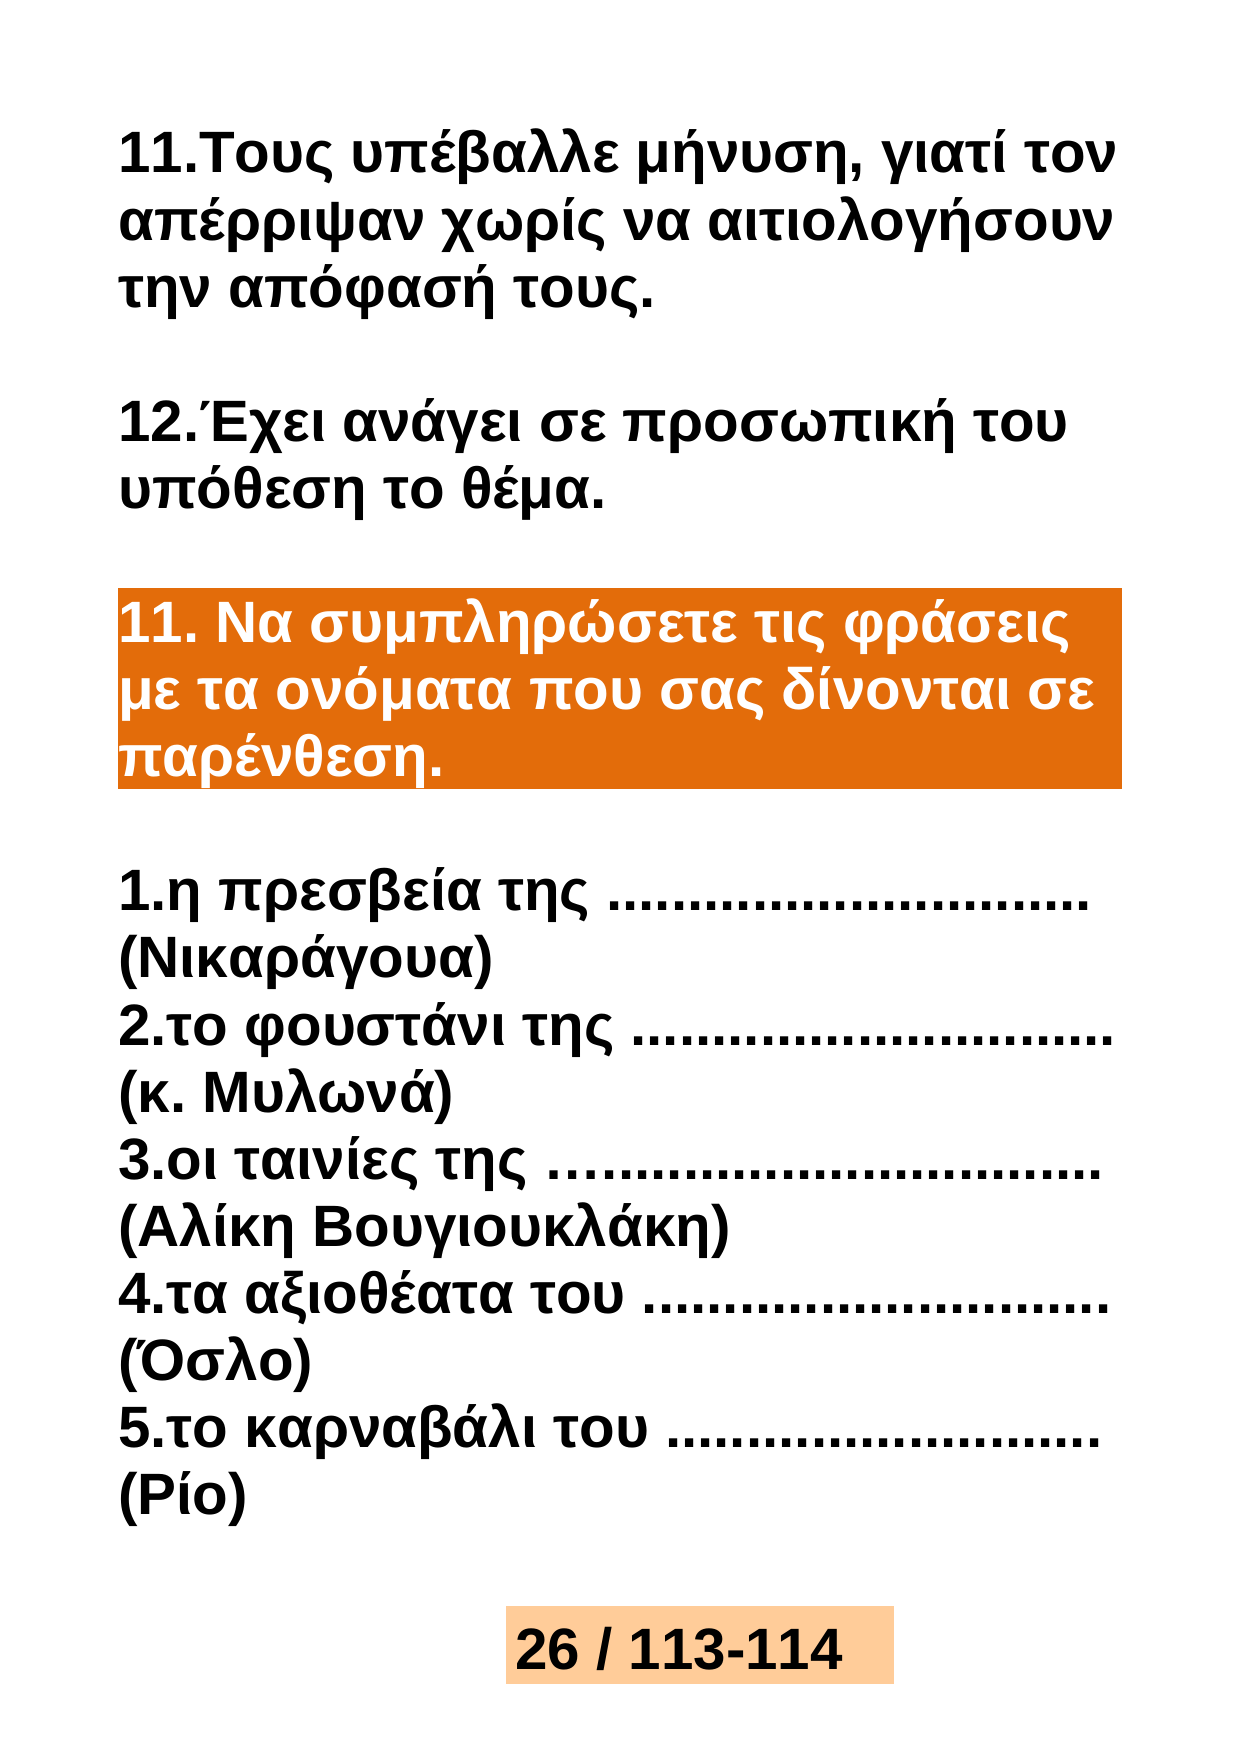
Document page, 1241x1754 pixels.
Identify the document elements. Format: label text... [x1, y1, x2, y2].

text 4.τα αξιοθέατα του ............................. (Όσλο) [118, 1258, 1122, 1393]
text 2.το φουστάνι της .............................. (κ. Mυλωνά) [118, 990, 1122, 1124]
text 5.το καρναβάλι του ........................... (Pίο) [118, 1393, 1122, 1527]
text 1.η πρεσβεία της .............................. (Nικαράγουα) [118, 856, 1122, 990]
text 11.Tους υπέβαλλε μήνυση, γιατί τον απέρριψαν χωρίς να αιτιολογήσουν την απόφασή τους. [118, 118, 1122, 319]
text 12.Έχει ανάγει σε προσωπική του υπόθεση το θέμα. [118, 386, 1122, 521]
text 11. Να συμπληρώσετε τις φράσεις με τα ονόματα που σας δίνονται σε παρένθεση. [118, 588, 1122, 789]
text 3.οι ταινίες της …............................... (Αλίκη Bουγιουκλάκη) [118, 1124, 1122, 1258]
